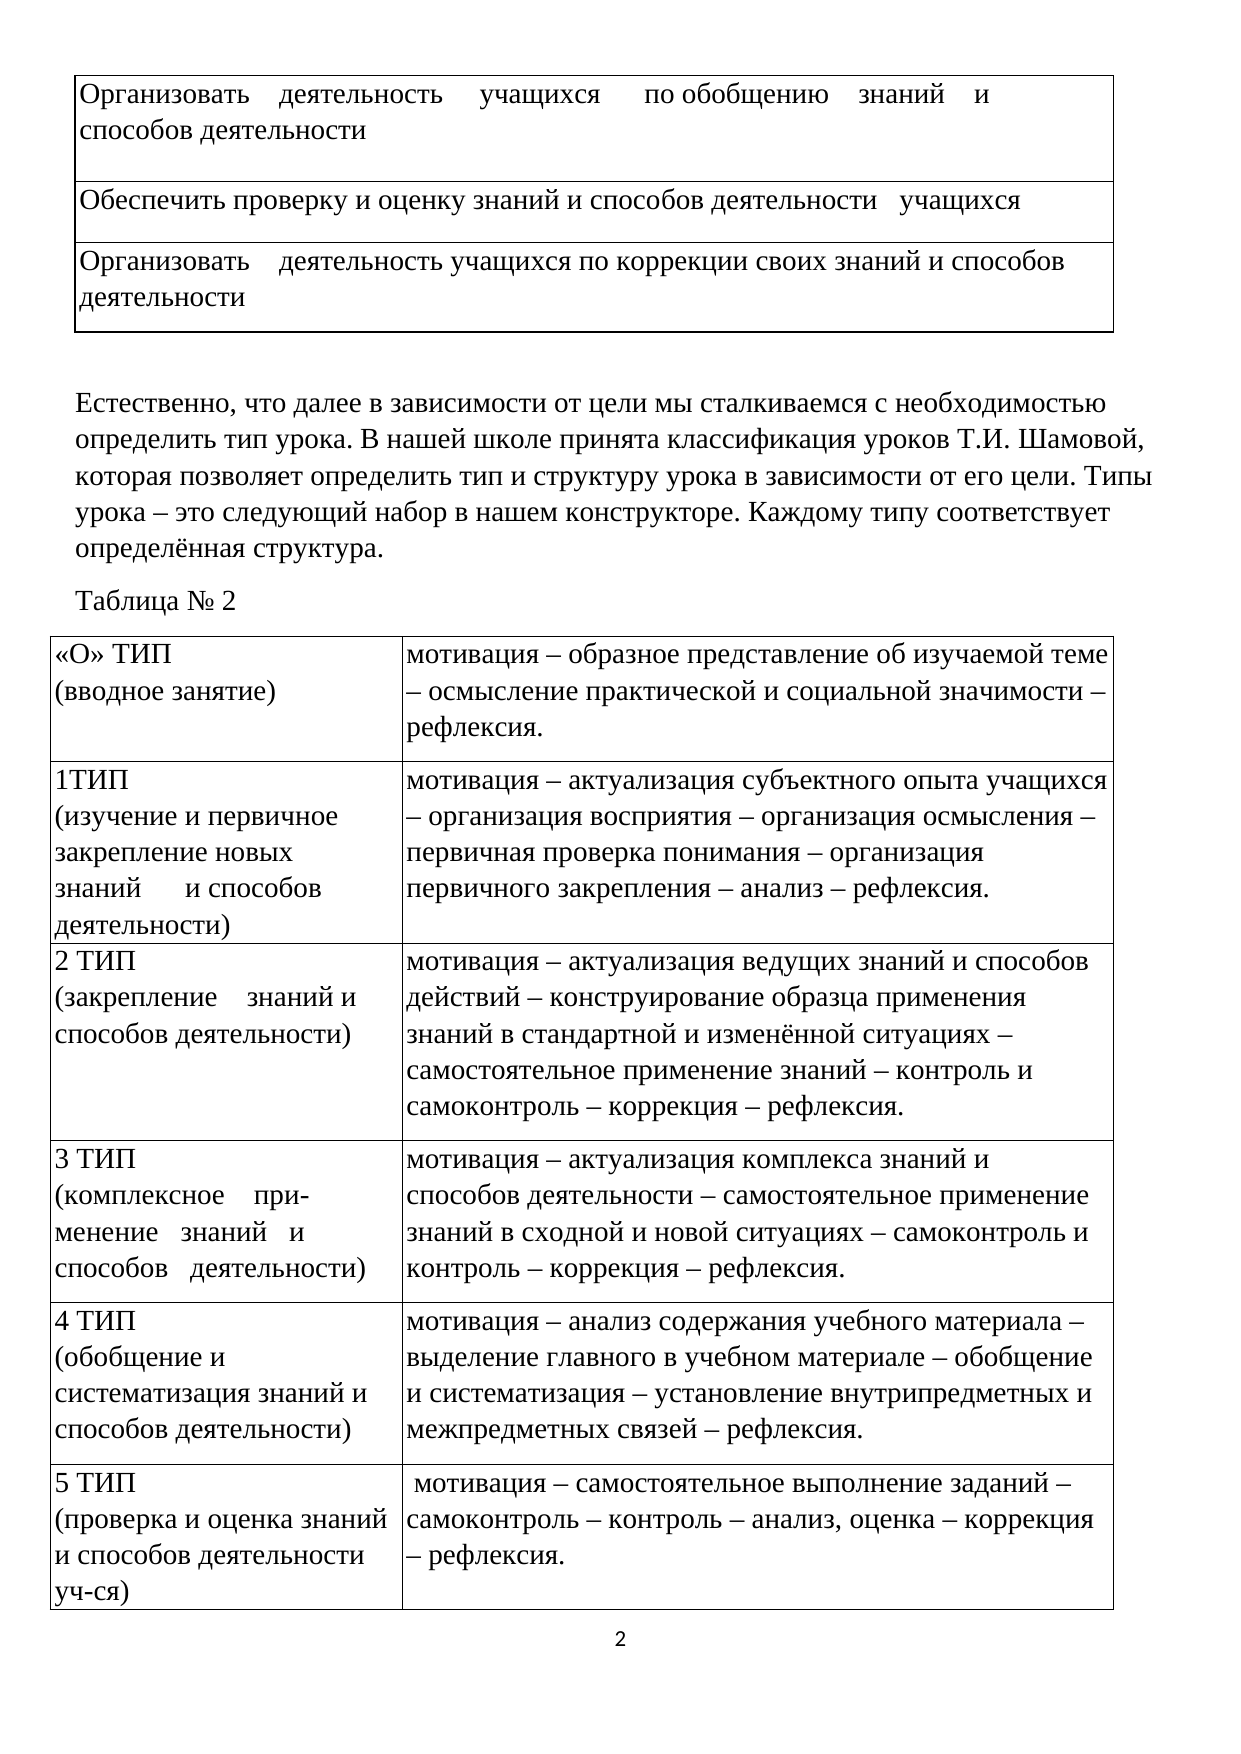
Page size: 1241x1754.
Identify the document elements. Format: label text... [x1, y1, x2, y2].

table_cell мотивация – актуализация субъектного опыта учащихся – организация восприятия – организация осмысления – первичная проверка понимания – организация первичного закрепления – анализ – рефлексия. [403, 762, 1113, 942]
table_cell 2 ТИП (закрепление знаний и способов деятельности) [51, 944, 402, 1140]
table_header «О» ТИП (вводное занятие) [51, 637, 402, 761]
table_cell мотивация – актуализация комплекса знаний и способов деятельности – самостоятельное применение знаний в сходной и новой ситуациях – самоконтроль и контроль – коррекция – рефлексия. [403, 1141, 1113, 1302]
table_cell Организовать деятельность учащихся по коррекции своих знаний и способов деятельности [76, 243, 1113, 331]
table_cell мотивация – самостоятельное выполнение заданий – самоконтроль – контроль – анализ, оценка – коррекция – рефлексия. [403, 1465, 1113, 1609]
table_cell Организовать деятельность учащихся по обобщению знаний и способов деятельности [76, 76, 1113, 181]
text Таблица № 2 [75, 583, 1165, 616]
table_cell мотивация – актуализация ведущих знаний и способов действий – конструирование образца применения знаний в стандартной и изменённой ситуациях – самостоятельное применение знаний – контроль и самоконтроль – коррекция – рефлексия. [403, 944, 1113, 1140]
table_cell мотивация – анализ содержания учебного материала – выделение главного в учебном материале – обобщение и систематизация – установление внутрипредметных и межпредметных связей – рефлексия. [403, 1303, 1113, 1464]
table_cell 5 ТИП (проверка и оценка знаний и способов деятельности уч-ся) [51, 1465, 402, 1609]
table_cell 1ТИП (изучение и первичное закрепление новых знаний и способов деятельности) [51, 762, 402, 942]
table_cell 4 ТИП (обобщение и систематизация знаний и способов деятельности) [51, 1303, 402, 1464]
table_cell 3 ТИП (комплексное применение знаний и способов деятельности) [51, 1141, 402, 1302]
table_header мотивация – образное представление об изучаемой теме – осмысление практической и социальной значимости – рефлексия. [403, 637, 1113, 761]
text Естественно, что далее в зависимости от цели мы сталкиваемся с необходимостью определить тип урока. В нашей школе принята классификация уроков Т.И. Шамовой, которая позволяет определить тип и структуру урока в зависимости от его цели. Типы урока – это следующий набор в нашем конструкторе. Каждому типу соответствует определённая структура. [75, 385, 1165, 563]
table_cell Обеспечить проверку и оценку знаний и способов деятельности учащихся [76, 182, 1113, 242]
